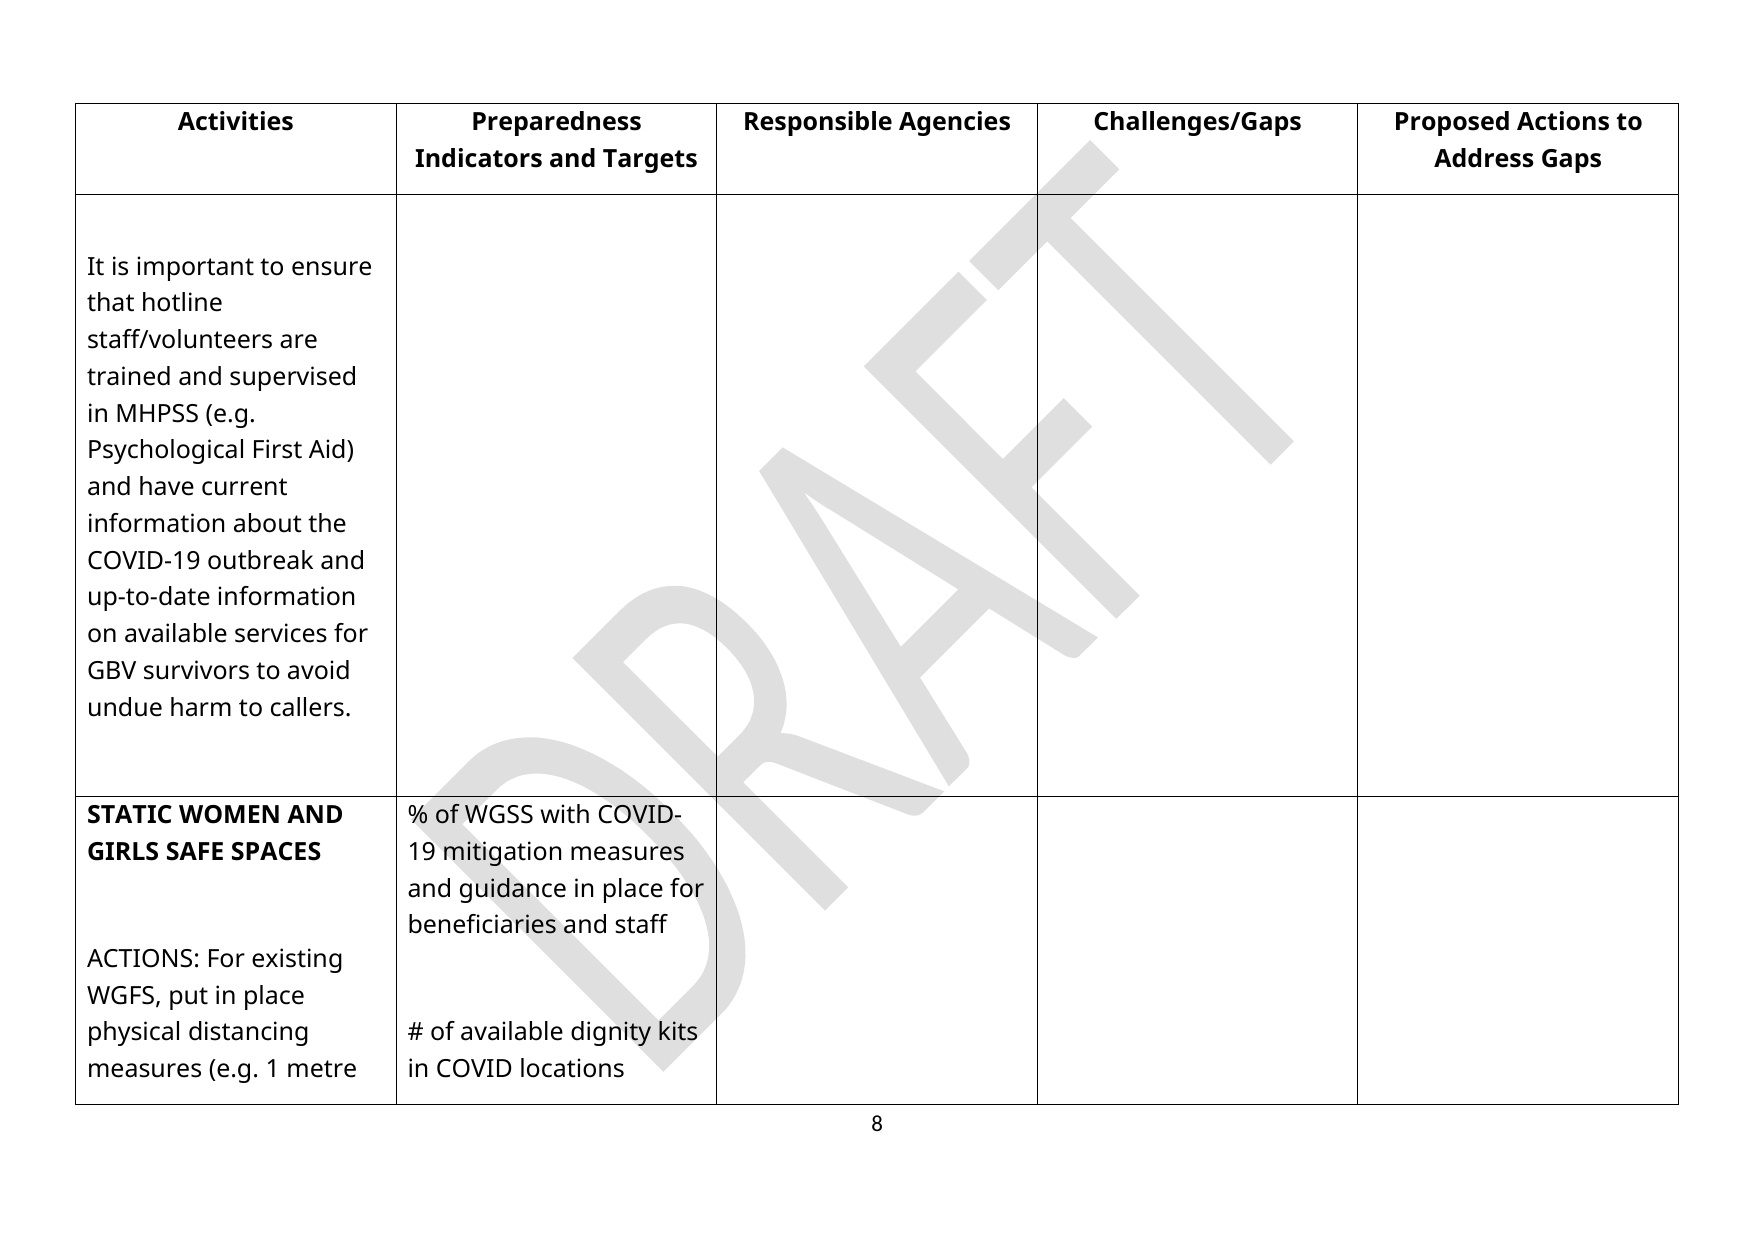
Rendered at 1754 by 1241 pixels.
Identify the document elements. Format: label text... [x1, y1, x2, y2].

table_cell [76, 195, 396, 796]
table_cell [397, 195, 716, 796]
table_header Proposed Actions to Address Gaps [1358, 104, 1678, 194]
table_header Preparedness Indicators and Targets [397, 104, 716, 194]
table_header Challenges/Gaps [1038, 104, 1357, 194]
table_cell [1038, 797, 1357, 1104]
table_cell Ministry of Health [717, 195, 1037, 796]
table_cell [76, 797, 396, 1104]
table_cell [397, 797, 716, 1104]
table_header Responsible Agencies [717, 104, 1037, 194]
table_cell [717, 797, 1037, 1104]
table_cell [1358, 797, 1678, 1104]
table_header Activities [76, 104, 396, 194]
table_cell Lack of human resources [1038, 195, 1357, 796]
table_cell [1358, 195, 1678, 796]
